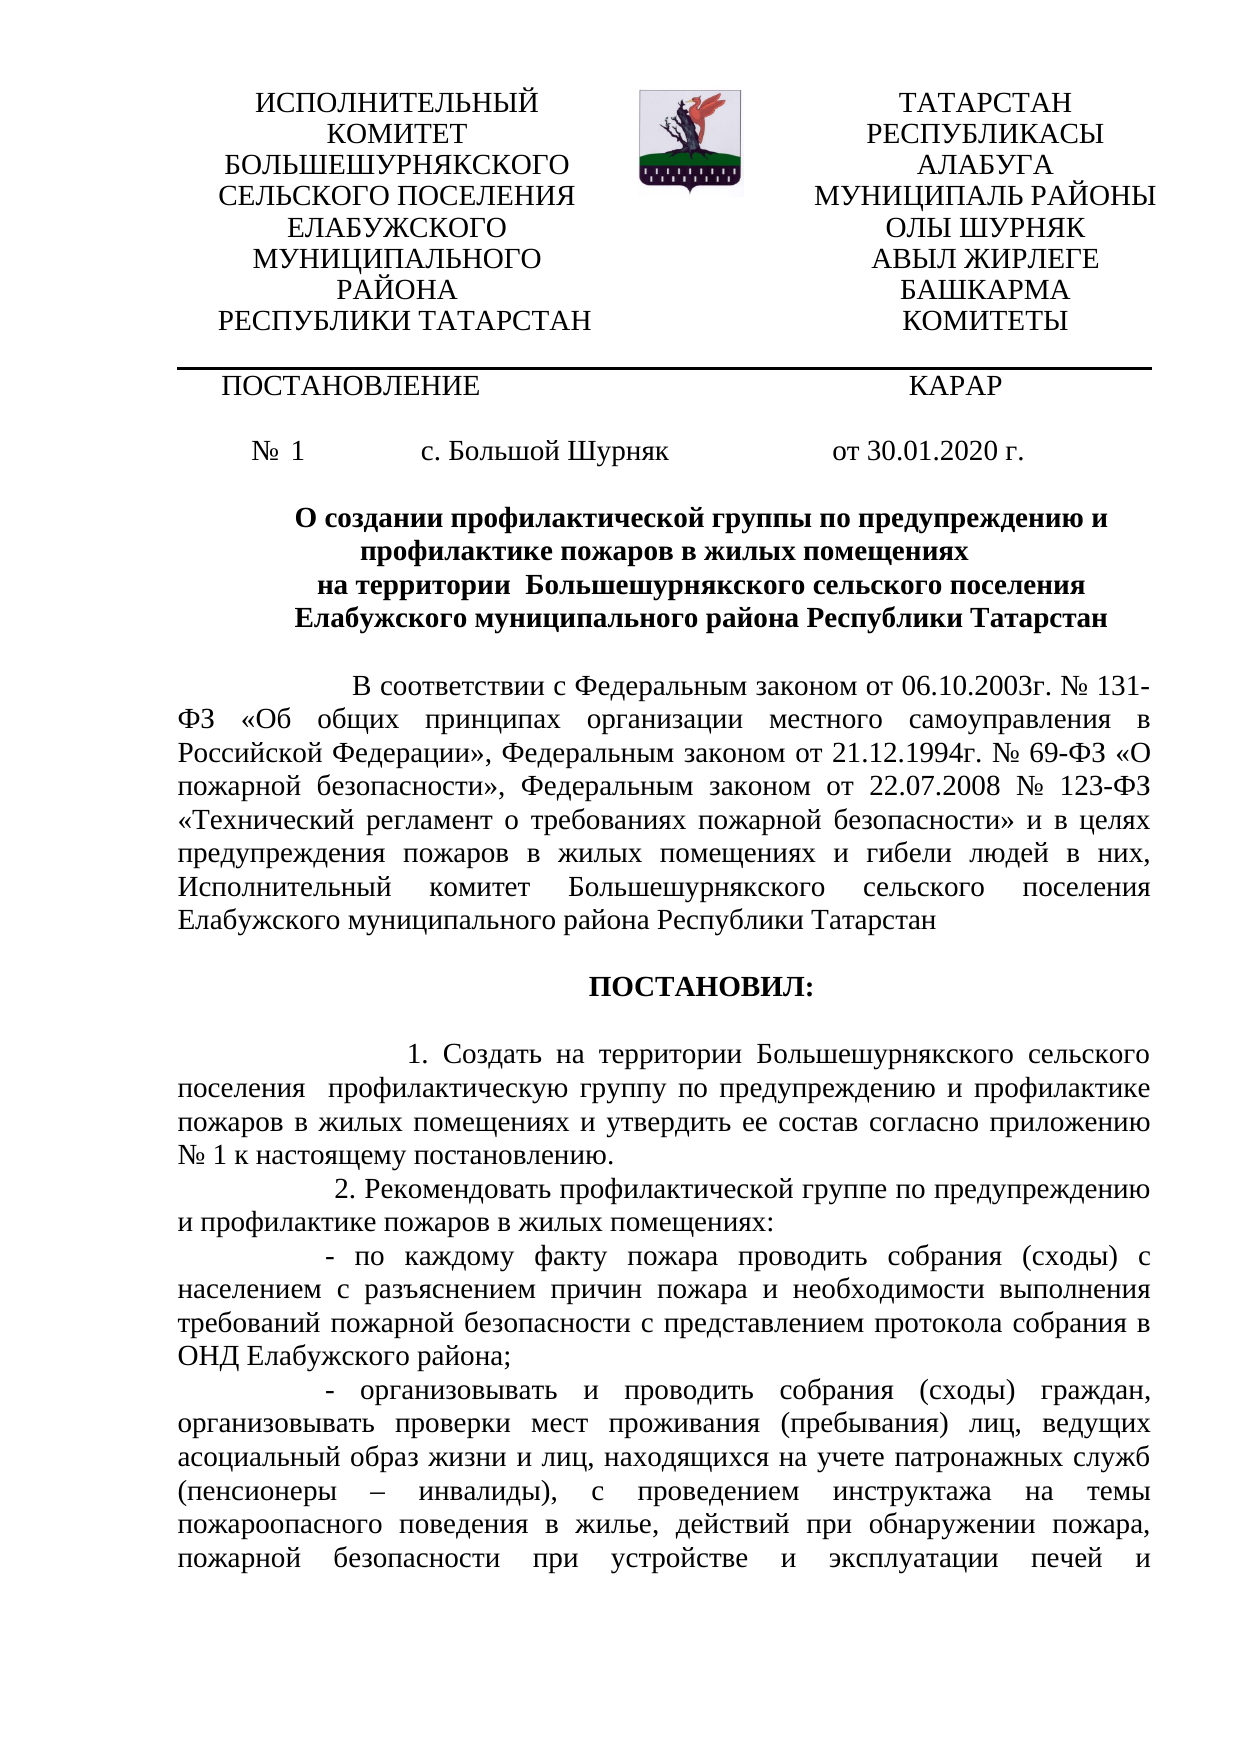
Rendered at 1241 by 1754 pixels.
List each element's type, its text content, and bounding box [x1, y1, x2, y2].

picture [637, 87, 744, 197]
text В соответствии с Федеральным законом от 06.10.2003г. № 131-ФЗ «Об общих принципах организации местного самоуправления в Российской Федерации», Федеральным законом от 21.12.1994г. № 69-ФЗ «О пожарной безопасности», Федеральным законом от 22.07.2008 № 123-ФЗ «Технический регламент о требованиях пожарной безопасности» и в целях предупреждения пожаров в жилых помещениях и гибели людей в них, Исполнительный комитет Большешурнякского сельского поселения Елабужского муниципального района Республики Татарстан [177, 668, 1152, 936]
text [177, 1372, 1152, 1573]
text № 1 с. Большой Шурняк от 30.01.2020 г. [177, 433, 1152, 466]
text на территории Большешурнякского сельского поселения [177, 567, 1152, 601]
table_header [617, 87, 748, 337]
text 2. Рекомендовать профилактической группе по предупреждению и профилактике пожаров в жилых помещениях: [177, 1171, 1152, 1238]
text ПОСТАНОВЛЕНИЕ КАРАР [177, 370, 1152, 402]
table_header ИСПОЛНИТЕЛЬНЫЙ КОМИТЕТ БОЛЬШЕШУРНЯКСКОГО СЕЛЬСКОГО ПОСЕЛЕНИЯ ЕЛАБУЖСКОГО МУНИЦИПАЛЬНОГО РАЙОНА РЕСПУБЛИКИ ТАТАРСТАН [177, 87, 617, 337]
text Елабужского муниципального района Республики Татарстан [177, 601, 1152, 634]
text 1. Создать на территории Большешурнякского сельского поселения профилактическую группу по предупреждению и профилактике пожаров в жилых помещениях и утвердить ее состав согласно приложению № 1 к настоящему постановлению. [177, 1037, 1152, 1171]
text - по каждому факту пожара проводить собрания (сходы) с населением с разъяснением причин пожара и необходимости выполнения требований пожарной безопасности с представлением протокола собрания в ОНД Елабужского района; [177, 1238, 1152, 1372]
text О создании профилактической группы по предупреждению и профилактике пожаров в жилых помещениях [177, 500, 1152, 567]
text ПОСТАНОВИЛ: [177, 969, 1152, 1003]
table_header ТАТАРСТАН РЕСПУБЛИКАСЫ АЛАБУГА МУНИЦИПАЛЬ РАЙОНЫ ОЛЫ ШУРНЯК АВЫЛ ЖИРЛЕГЕ БАШКАРМА КОМИТЕТЫ [749, 87, 1222, 337]
